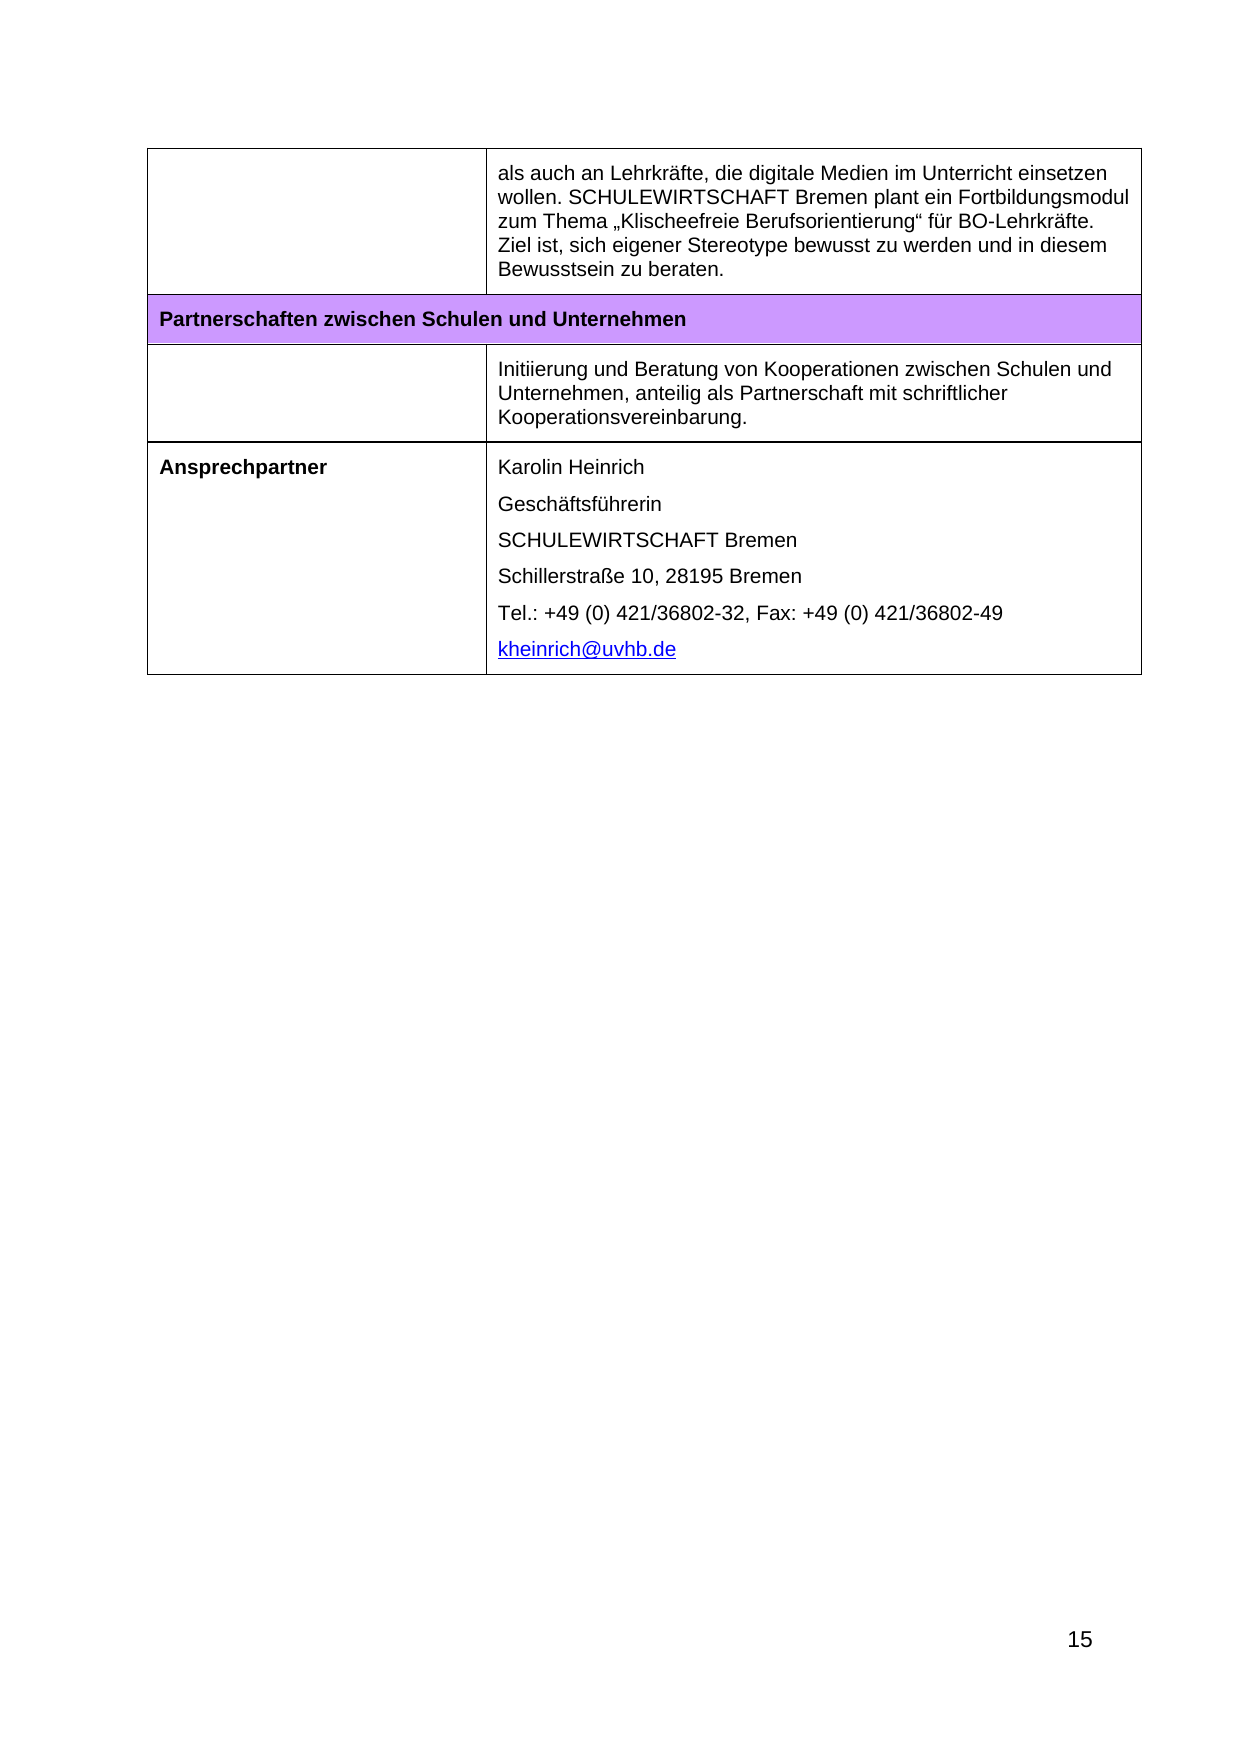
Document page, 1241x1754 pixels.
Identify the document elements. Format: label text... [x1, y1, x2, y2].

table_cell Karolin Heinrich Geschäftsführerin SCHULEWIRTSCHAFT Bremen Schillerstraße 10, 28195 Bremen Tel.: +49 (0) 421/36802-32, Fax: +49 (0) 421/36802-49 kheinrich@uvhb.de [487, 443, 1141, 674]
table_cell Partnerschaften zwischen Schulen und Unternehmen [148, 295, 1141, 343]
table_cell Initiierung und Beratung von Kooperationen zwischen Schulen und Unternehmen, anteilig als Partnerschaft mit schriftlicher Kooperationsvereinbarung. [487, 345, 1141, 441]
table_cell [148, 345, 486, 441]
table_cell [487, 149, 1141, 293]
table_cell Ansprechpartner [148, 443, 486, 674]
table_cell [148, 149, 486, 293]
